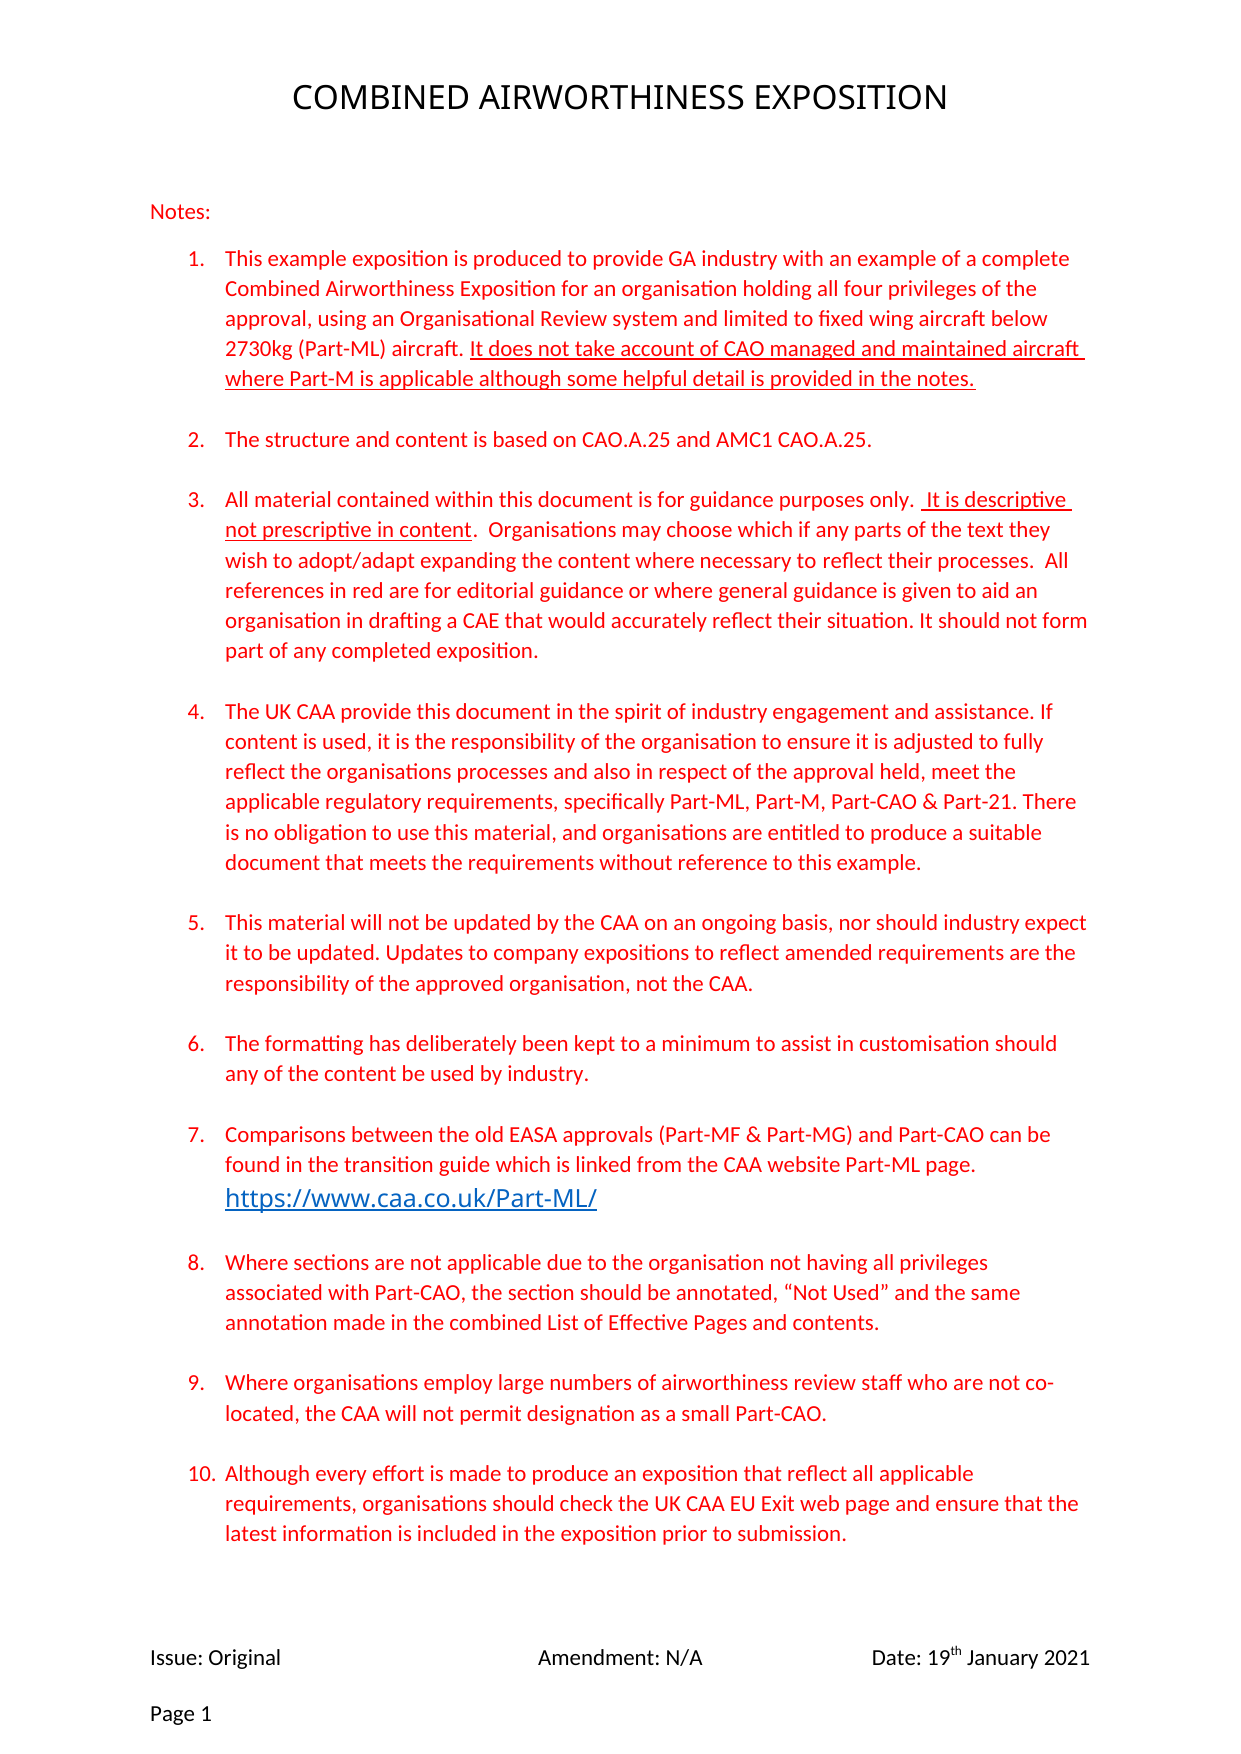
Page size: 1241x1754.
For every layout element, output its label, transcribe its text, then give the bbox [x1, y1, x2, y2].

list All material contained within this document is for guidance purposes only. It is descriptive not prescriptive in content. Organisations may choose which if any parts of the text they wish to adopt/adapt expanding the content where necessary to reflect their processes. All references in red are for editorial guidance or where general guidance is given to aid an organisation in drafting a CAE that would accurately reflect their situation. It should not form part of any completed exposition. [187, 485, 1090, 664]
list Where organisations employ large numbers of airworthiness review staff who are not co-located, the CAA will not permit designation as a small Part-CAO. [187, 1368, 1090, 1427]
list This example exposition is produced to provide GA industry with an example of a complete Combined Airworthiness Exposition for an organisation holding all four privileges of the approval, using an Organisational Review system and limited to fixed wing aircraft below 2730kg (Part-ML) aircraft. It does not take account of CAO managed and maintained aircraft where Part-M is applicable although some helpful detail is provided in the notes. [187, 244, 1090, 393]
text Notes: [150, 197, 1090, 225]
list Where sections are not applicable due to the organisation not having all privileges associated with Part-CAO, the section should be annotated, “Not Used” and the same annotation made in the combined List of Effective Pages and contents. [187, 1248, 1090, 1336]
list The formatting has deliberately been kept to a minimum to assist in customisation should any of the content be used by industry. [187, 1029, 1090, 1087]
list This material will not be updated by the CAA on an ongoing basis, nor should industry expect it to be updated. Updates to company expositions to reflect amended requirements are the responsibility of the approved organisation, not the CAA. [187, 908, 1090, 997]
list The structure and content is based on CAO.A.25 and AMC1 CAO.A.25. [187, 425, 1090, 453]
list Comparisons between the old EASA approvals (Part-MF & Part-MG) and Part-CAO can be found in the transition guide which is linked from the CAA website Part-ML page. https://www.caa.co.uk/Part-ML/ [187, 1120, 1090, 1215]
list The UK CAA provide this document in the spirit of industry engagement and assistance. If content is used, it is the responsibility of the organisation to ensure it is adjusted to fully reflect the organisations processes and also in respect of the approval held, meet the applicable regulatory requirements, specifically Part-ML, Part-M, Part-CAO & Part-21. There is no obligation to use this material, and organisations are entitled to produce a suitable document that meets the requirements without reference to this example. [187, 697, 1090, 876]
list Although every effort is made to produce an exposition that reflect all applicable requirements, organisations should check the UK CAA EU Exit web page and ensure that the latest information is included in the exposition prior to submission. [187, 1459, 1090, 1548]
